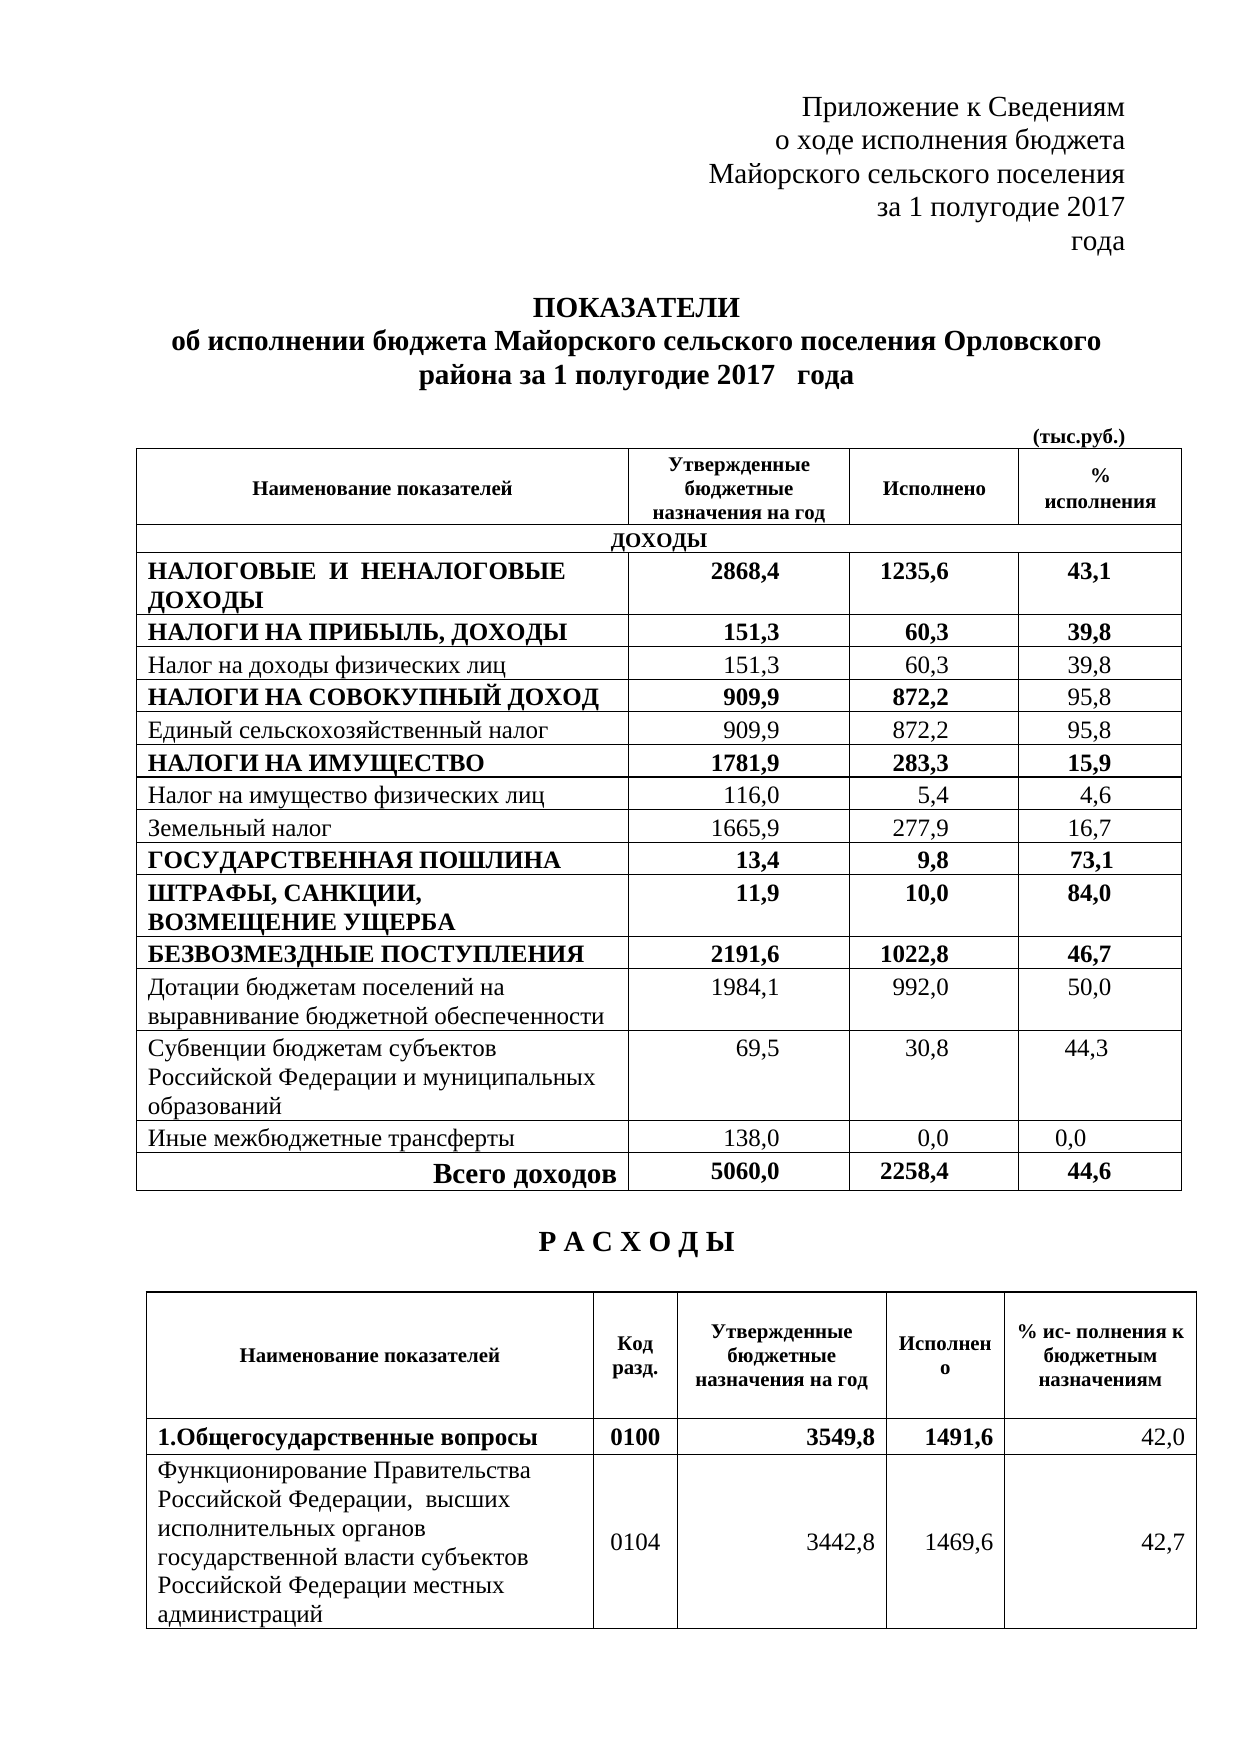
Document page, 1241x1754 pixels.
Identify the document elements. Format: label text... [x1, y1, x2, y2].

table_header Наименование показателей [137, 449, 628, 524]
table_cell 151,3 [629, 647, 849, 679]
table_cell 3549,8 [678, 1419, 886, 1454]
table_header Наименование показателей [147, 1293, 593, 1418]
table_header % исполнения [1019, 449, 1181, 524]
table_cell 69,5 [629, 1031, 849, 1120]
table_header Исполнено [850, 449, 1018, 524]
table_cell 60,3 [850, 615, 1018, 646]
table_header % ис- полнения к бюджетным назначениям [1005, 1293, 1196, 1418]
table_cell 2258,4 [850, 1153, 1018, 1190]
table_cell Налог на имущество физических лиц [137, 778, 628, 809]
text Р А С Х О Д Ы [148, 1224, 1125, 1258]
table_cell 116,0 [629, 778, 849, 809]
table_header Утвержденные бюджетные назначения на год [678, 1293, 886, 1418]
table_cell 992,0 [850, 969, 1018, 1029]
table_cell 5060,0 [629, 1153, 849, 1190]
text об исполнении бюджета Майорского сельского поселения Орловского района за 1 полугодие 2017 года [148, 323, 1125, 391]
table_cell 1022,8 [850, 937, 1018, 968]
table_cell 1235,6 [850, 553, 1018, 613]
table_cell 1491,6 [887, 1419, 1004, 1454]
table_header Утвержденные бюджетные назначения на год [629, 449, 849, 524]
table_cell 9,8 [850, 843, 1018, 874]
table_cell 42,7 [1005, 1455, 1196, 1628]
table_cell 39,8 [1019, 647, 1181, 679]
table_cell Дотации бюджетам поселений на выравнивание бюджетной обеспеченности [137, 969, 628, 1029]
table_cell Субвенции бюджетам субъектов Российской Федерации и муниципальных образований [137, 1031, 628, 1120]
table_cell 39,8 [1019, 615, 1181, 646]
table_cell 44,3 [1019, 1031, 1181, 1120]
table_cell 16,7 [1019, 810, 1181, 842]
table_cell Иные межбюджетные трансферты [137, 1121, 628, 1152]
text (тыс.руб.) [148, 424, 1125, 448]
text о ходе исполнения бюджета [148, 122, 1125, 156]
text ПОКАЗАТЕЛИ [148, 290, 1125, 323]
table_cell 277,9 [850, 810, 1018, 842]
table_cell ГОСУДАРСТВЕННАЯ ПОШЛИНА [137, 843, 628, 874]
table_cell 1.Общегосударственные вопросы [147, 1419, 593, 1454]
table_cell 0100 [594, 1419, 677, 1454]
table_cell 909,9 [629, 712, 849, 744]
table_cell Земельный налог [137, 810, 628, 842]
text Майорского сельского поселения [148, 156, 1125, 189]
table_cell 1665,9 [629, 810, 849, 842]
table_cell 0,0 [1019, 1121, 1181, 1152]
text Приложение к Сведениям [148, 89, 1125, 122]
table_cell Налог на доходы физических лиц [137, 647, 628, 679]
table_cell 13,4 [629, 843, 849, 874]
table_cell 50,0 [1019, 969, 1181, 1029]
table_cell 138,0 [629, 1121, 849, 1152]
table_cell 5,4 [850, 778, 1018, 809]
table_cell 30,8 [850, 1031, 1018, 1120]
table_cell 43,1 [1019, 553, 1181, 613]
table_cell 95,8 [1019, 680, 1181, 711]
table_cell Всего доходов [137, 1153, 628, 1190]
table_cell 73,1 [1019, 843, 1181, 874]
table_cell 15,9 [1019, 745, 1181, 776]
table_cell 95,8 [1019, 712, 1181, 744]
table_cell НАЛОГИ НА СОВОКУПНЫЙ ДОХОД [137, 680, 628, 711]
table_cell 10,0 [850, 875, 1018, 936]
table_cell Единый сельскохозяйственный налог [137, 712, 628, 744]
table_cell НАЛОГОВЫЕ И НЕНАЛОГОВЫЕ ДОХОДЫ [137, 553, 628, 613]
table_cell 11,9 [629, 875, 849, 936]
table_cell 151,3 [629, 615, 849, 646]
table_cell 1781,9 [629, 745, 849, 776]
table_cell 872,2 [850, 712, 1018, 744]
table_cell 1469,6 [887, 1455, 1004, 1628]
table_cell 60,3 [850, 647, 1018, 679]
table_cell 46,7 [1019, 937, 1181, 968]
table_cell ДОХОДЫ [137, 525, 1181, 552]
table_cell 909,9 [629, 680, 849, 711]
table_cell ШТРАФЫ, САНКЦИИ, ВОЗМЕЩЕНИЕ УЩЕРБА [137, 875, 628, 936]
table_cell 2868,4 [629, 553, 849, 613]
table_cell БЕЗВОЗМЕЗДНЫЕ ПОСТУПЛЕНИЯ [137, 937, 628, 968]
table_cell 42,0 [1005, 1419, 1196, 1454]
table_cell 872,2 [850, 680, 1018, 711]
table_header Код разд. [594, 1293, 677, 1418]
table_cell НАЛОГИ НА ПРИБЫЛЬ, ДОХОДЫ [137, 615, 628, 646]
table_cell 3442,8 [678, 1455, 886, 1628]
table_cell 44,6 [1019, 1153, 1181, 1190]
text за 1 полугодие 2017 года [148, 189, 1125, 256]
table_cell 0,0 [850, 1121, 1018, 1152]
table_cell 0104 [594, 1455, 677, 1628]
table_cell 2191,6 [629, 937, 849, 968]
table_cell 4,6 [1019, 778, 1181, 809]
table_cell НАЛОГИ НА ИМУЩЕСТВО [137, 745, 628, 776]
table_header Исполнено [887, 1293, 1004, 1418]
table_cell 84,0 [1019, 875, 1181, 936]
table_cell 1984,1 [629, 969, 849, 1029]
table_cell 283,3 [850, 745, 1018, 776]
table_cell Функционирование Правительства Российской Федерации, высших исполнительных органов государственной власти субъектов Российской Федерации местных администраций [147, 1455, 593, 1628]
